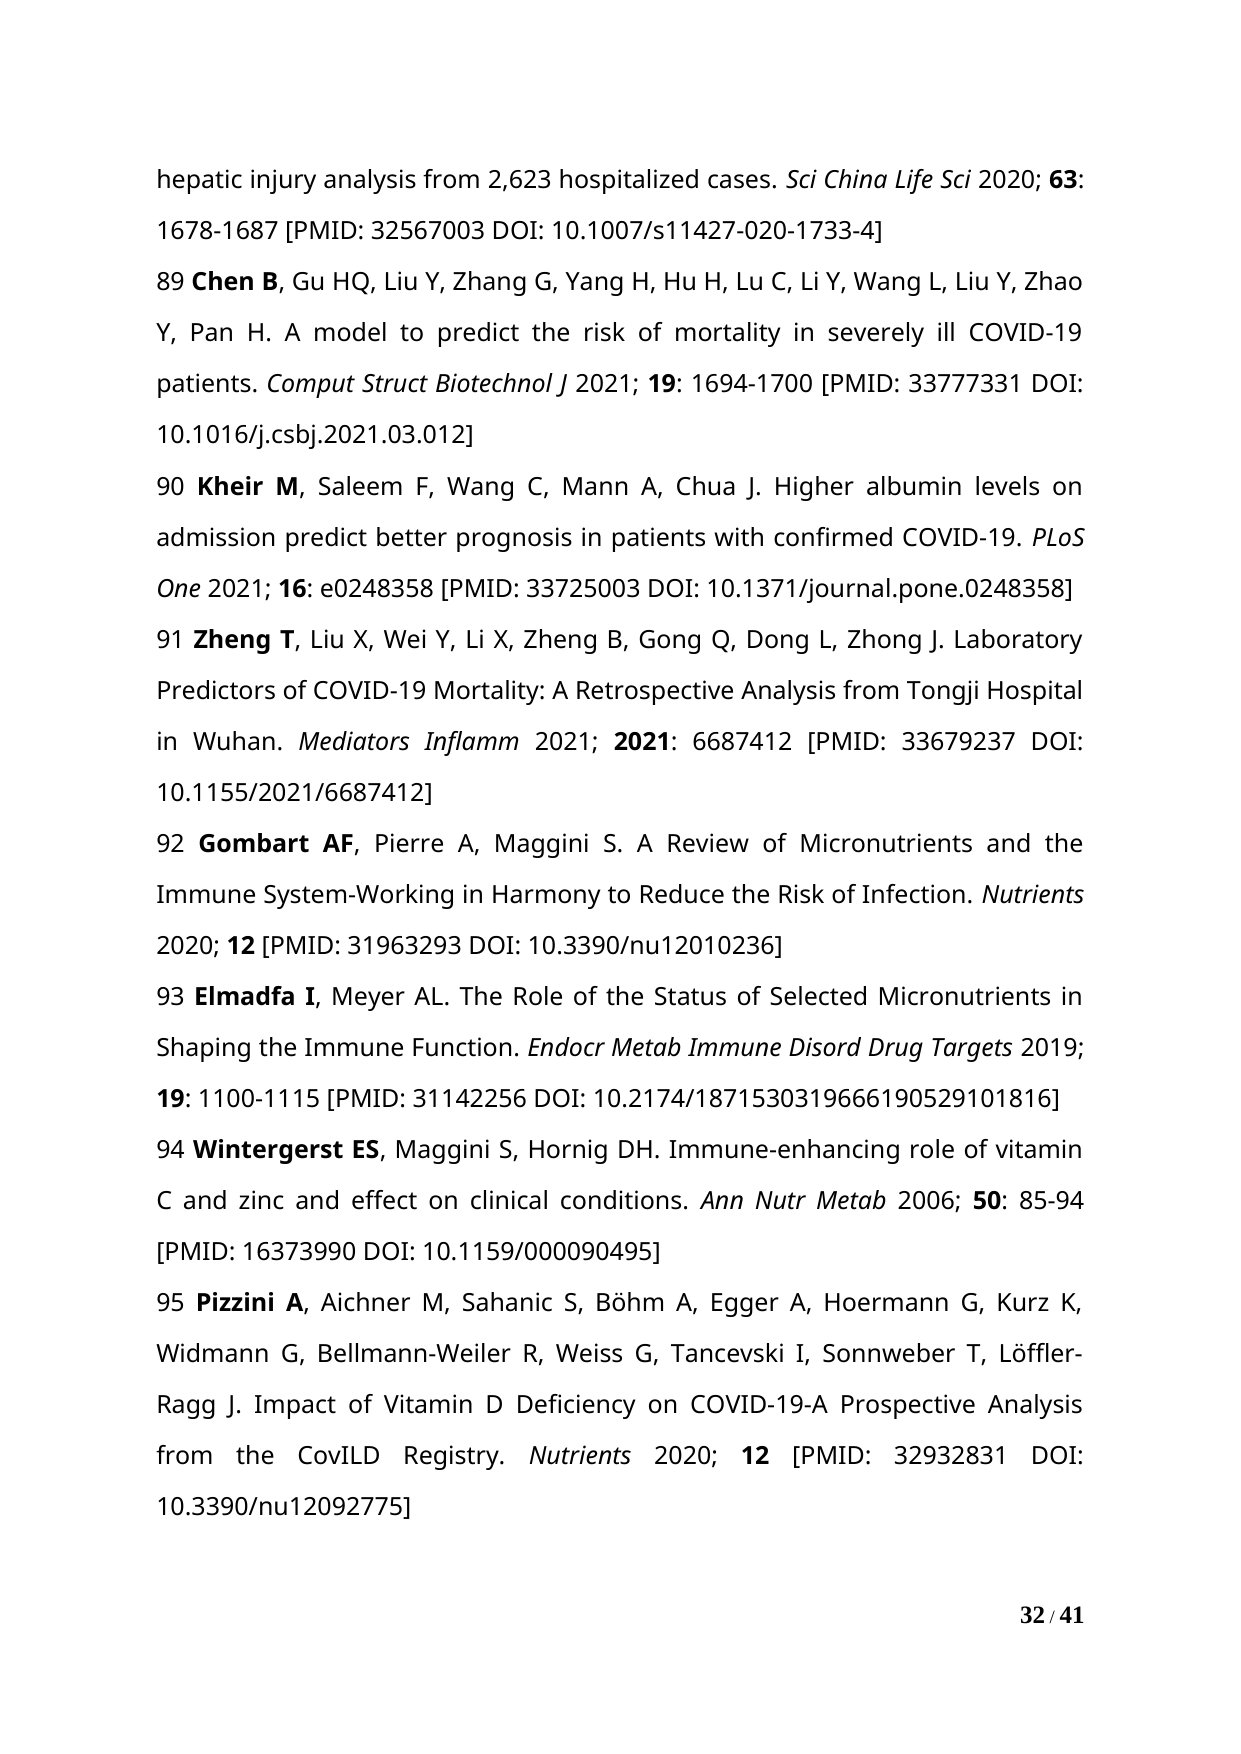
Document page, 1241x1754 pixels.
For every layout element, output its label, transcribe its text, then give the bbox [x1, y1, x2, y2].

text 89 Chen B, Gu HQ, Liu Y, Zhang G, Yang H, Hu H, Lu C, Li Y, Wang L, Liu Y, Zhao Y, Pan H. A model to predict the risk of mortality in severely ill COVID-19 patients. Comput Struct Biotechnol J 2021; 19: 1694-1700 [PMID: 33777331 DOI: 10.1016/j.csbj.2021.03.012] [156, 264, 1084, 451]
text 93 Elmadfa I, Meyer AL. The Role of the Status of Selected Micronutrients in Shaping the Immune Function. Endocr Metab Immune Disord Drug Targets 2019; 19: 1100-1115 [PMID: 31142256 DOI: 10.2174/1871530319666190529101816] [156, 978, 1084, 1115]
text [156, 162, 1084, 247]
text 95 Pizzini A, Aichner M, Sahanic S, Böhm A, Egger A, Hoermann G, Kurz K, Widmann G, Bellmann-Weiler R, Weiss G, Tancevski I, Sonnweber T, Löffler-Ragg J. Impact of Vitamin D Deficiency on COVID-19-A Prospective Analysis from the CovILD Registry. Nutrients 2020; 12 [PMID: 32932831 DOI: 10.3390/nu12092775] [156, 1285, 1084, 1523]
text 92 Gombart AF, Pierre A, Maggini S. A Review of Micronutrients and the Immune System-Working in Harmony to Reduce the Risk of Infection. Nutrients 2020; 12 [PMID: 31963293 DOI: 10.3390/nu12010236] [156, 825, 1084, 962]
text 94 Wintergerst ES, Maggini S, Hornig DH. Immune-enhancing role of vitamin C and zinc and effect on clinical conditions. Ann Nutr Metab 2006; 50: 85-94 [PMID: 16373990 DOI: 10.1159/000090495] [156, 1132, 1084, 1268]
text 90 Kheir M, Saleem F, Wang C, Mann A, Chua J. Higher albumin levels on admission predict better prognosis in patients with confirmed COVID-19. PLoS One 2021; 16: e0248358 [PMID: 33725003 DOI: 10.1371/journal.pone.0248358] [156, 468, 1084, 604]
text 91 Zheng T, Liu X, Wei Y, Li X, Zheng B, Gong Q, Dong L, Zhong J. Laboratory Predictors of COVID-19 Mortality: A Retrospective Analysis from Tongji Hospital in Wuhan. Mediators Inflamm 2021; 2021: 6687412 [PMID: 33679237 DOI: 10.1155/2021/6687412] [156, 621, 1084, 808]
